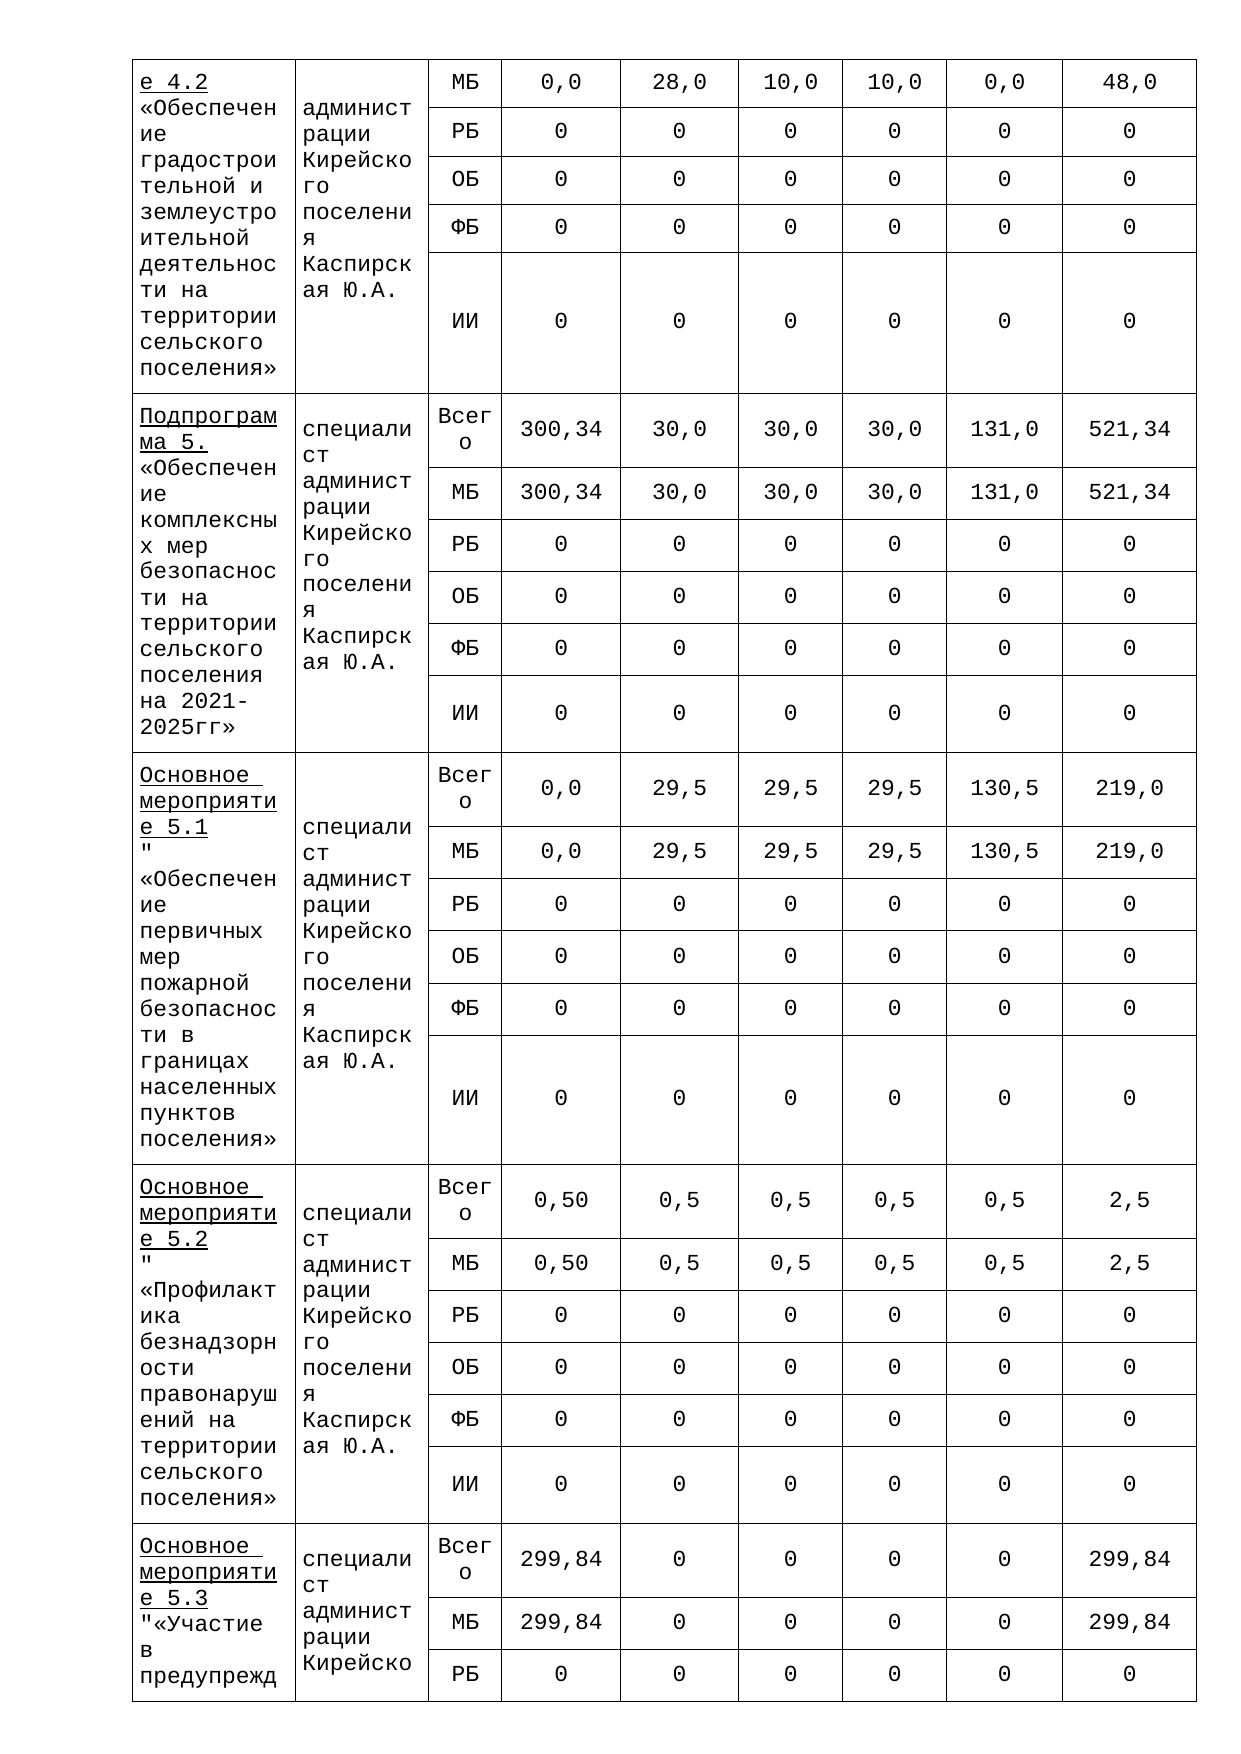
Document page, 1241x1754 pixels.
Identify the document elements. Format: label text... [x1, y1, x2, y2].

table_cell 0 [843, 1598, 946, 1649]
table_cell 0 [843, 931, 946, 982]
table_cell 0 [739, 879, 842, 930]
table_cell 0,5 [621, 1239, 738, 1290]
table_cell 29,5 [621, 753, 738, 826]
table_cell 0 [843, 520, 946, 571]
table_cell 0 [1063, 108, 1196, 156]
table_cell 300,34 [502, 468, 620, 519]
table_cell 299,84 [502, 1524, 620, 1597]
table_cell 521,34 [1063, 394, 1196, 467]
table_cell специалист администрации Кирейского поселения Каспирская Ю.А. [296, 1524, 428, 1701]
table_cell 0 [739, 520, 842, 571]
table_cell 10,0 [843, 60, 946, 107]
table_cell 0 [621, 984, 738, 1034]
table_cell 0 [947, 1524, 1062, 1597]
table_cell 0 [947, 1650, 1062, 1701]
table_cell 0,5 [947, 1239, 1062, 1290]
table_cell 0 [621, 1524, 738, 1597]
table_cell 0 [947, 676, 1062, 752]
table_cell 0 [739, 253, 842, 393]
table_cell 0 [502, 984, 620, 1034]
table_cell 0 [843, 1650, 946, 1701]
table_cell 0 [1063, 1343, 1196, 1394]
table_cell 0 [843, 1343, 946, 1394]
table_cell 0 [947, 1598, 1062, 1649]
table_cell специалист администрации Кирейского поселения Каспирская Ю.А. [296, 1165, 428, 1523]
table_cell Основное мероприятие 5.2 "«Профилактика безнадзорности правонарушений на территории сельского поселения» [133, 1165, 295, 1523]
table_cell ОБ [429, 1343, 501, 1394]
table_cell 0 [502, 624, 620, 675]
table_cell 0 [739, 157, 842, 204]
table_cell 0 [621, 520, 738, 571]
table_cell Основное мероприятие 5.3 "«Участие в предупреждении и ликвидации последствий чрезвычайных ситуаций в границах поселений» [133, 1524, 295, 1701]
table_cell ФБ [429, 624, 501, 675]
table_cell 299,84 [1063, 1598, 1196, 1649]
table_cell 0 [843, 879, 946, 930]
table_cell специалист администрации Кирейского поселения Каспирская Ю.А. [296, 394, 428, 752]
table_cell ФБ [429, 205, 501, 252]
table_cell РБ [429, 1650, 501, 1701]
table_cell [133, 60, 295, 393]
table_cell 0 [843, 1291, 946, 1342]
table_cell 0 [1063, 931, 1196, 982]
table_cell 0 [739, 205, 842, 252]
table_cell 0 [621, 253, 738, 393]
table_cell 0 [621, 1343, 738, 1394]
table_cell 0 [502, 879, 620, 930]
table_cell 219,0 [1063, 827, 1196, 878]
table_cell 0 [843, 572, 946, 623]
table_cell 0 [947, 931, 1062, 982]
table_cell МБ [429, 1598, 501, 1649]
table_cell 48,0 [1063, 60, 1196, 107]
table_cell 0 [739, 1395, 842, 1446]
table_cell 0 [843, 1524, 946, 1597]
table_cell 0 [621, 1036, 738, 1163]
table_cell 30,0 [739, 394, 842, 467]
table_cell 521,34 [1063, 468, 1196, 519]
table_cell 0 [843, 1447, 946, 1523]
table_cell МБ [429, 468, 501, 519]
table_cell 2,5 [1063, 1239, 1196, 1290]
table_cell Всего [429, 753, 501, 826]
table_cell 0 [621, 931, 738, 982]
table_cell 0,5 [739, 1239, 842, 1290]
table_cell 0 [502, 108, 620, 156]
table_cell 30,0 [621, 394, 738, 467]
table_cell 0 [739, 1598, 842, 1649]
table_cell 0 [621, 1598, 738, 1649]
table_cell 0 [621, 108, 738, 156]
table_cell 0 [502, 1447, 620, 1523]
table_cell 0,0 [947, 60, 1062, 107]
table_cell 0 [947, 1395, 1062, 1446]
table_cell МБ [429, 60, 501, 107]
table_cell 0 [502, 931, 620, 982]
table_cell 0 [843, 1036, 946, 1163]
table_cell 0,5 [843, 1165, 946, 1238]
table_cell ОБ [429, 572, 501, 623]
table_cell 29,5 [739, 753, 842, 826]
table_cell 0 [947, 205, 1062, 252]
table_cell Всего [429, 1165, 501, 1238]
table_cell 0 [947, 572, 1062, 623]
table_cell 0 [621, 624, 738, 675]
table_cell 2,5 [1063, 1165, 1196, 1238]
table_cell 0 [843, 676, 946, 752]
table_cell 0 [1063, 1447, 1196, 1523]
table_cell ФБ [429, 984, 501, 1034]
table_cell 0 [739, 1036, 842, 1163]
table_cell 30,0 [621, 468, 738, 519]
table_cell 0 [843, 253, 946, 393]
table_cell МБ [429, 827, 501, 878]
table_cell 0 [502, 253, 620, 393]
table_cell 0,0 [502, 60, 620, 107]
table_cell 0,0 [502, 827, 620, 878]
table_cell 0 [1063, 1395, 1196, 1446]
table_cell 0 [502, 1343, 620, 1394]
table_cell ОБ [429, 157, 501, 204]
table_cell 30,0 [739, 468, 842, 519]
table_cell 0 [502, 676, 620, 752]
table_cell 0 [621, 1650, 738, 1701]
table_cell 0 [1063, 253, 1196, 393]
table_cell 0 [1063, 1291, 1196, 1342]
table_cell 219,0 [1063, 753, 1196, 826]
table_cell 131,0 [947, 468, 1062, 519]
table_cell 0 [947, 1447, 1062, 1523]
table_cell 0 [947, 520, 1062, 571]
table_cell 0 [1063, 205, 1196, 252]
table_cell ОБ [429, 931, 501, 982]
table_cell РБ [429, 1291, 501, 1342]
table_cell 0 [843, 108, 946, 156]
table_cell 0 [621, 205, 738, 252]
table_cell 0 [739, 984, 842, 1034]
table_cell 0 [1063, 676, 1196, 752]
table_cell 0 [502, 1291, 620, 1342]
table_cell 0 [739, 676, 842, 752]
table_cell 300,34 [502, 394, 620, 467]
table_cell РБ [429, 520, 501, 571]
table_cell 0 [621, 157, 738, 204]
table_cell 0 [739, 624, 842, 675]
table_cell 0 [502, 1036, 620, 1163]
table_cell 0 [739, 1524, 842, 1597]
table_cell 0,5 [739, 1165, 842, 1238]
table_cell 0,5 [947, 1165, 1062, 1238]
table_cell 0 [947, 1291, 1062, 1342]
table_cell 0,0 [502, 753, 620, 826]
table_cell ИИ [429, 1036, 501, 1163]
table_cell 0,50 [502, 1165, 620, 1238]
table_cell 10,0 [739, 60, 842, 107]
table_cell 0 [1063, 572, 1196, 623]
table_cell 29,5 [621, 827, 738, 878]
table_cell 0 [1063, 624, 1196, 675]
table_cell 0 [947, 1036, 1062, 1163]
table_cell 0 [621, 879, 738, 930]
table_cell 29,5 [739, 827, 842, 878]
table_cell 0,5 [621, 1165, 738, 1238]
table_cell 0 [1063, 984, 1196, 1034]
table_cell 0 [947, 157, 1062, 204]
table_cell МБ [429, 1239, 501, 1290]
table_cell 130,5 [947, 753, 1062, 826]
table_cell специалист администрации Кирейского поселения Каспирская Ю.А. [296, 753, 428, 1163]
table_cell ФБ [429, 1395, 501, 1446]
table_cell 0 [621, 1447, 738, 1523]
table_cell 131,0 [947, 394, 1062, 467]
table_cell 0 [1063, 879, 1196, 930]
table_cell 0 [947, 879, 1062, 930]
table_cell 0 [1063, 1650, 1196, 1701]
table_cell 0 [1063, 157, 1196, 204]
table_cell 0 [739, 108, 842, 156]
table_cell 0 [502, 572, 620, 623]
table_cell 30,0 [843, 394, 946, 467]
table_cell 0 [739, 572, 842, 623]
table_cell 0 [843, 624, 946, 675]
table_cell Всего [429, 394, 501, 467]
table_cell Всего [429, 1524, 501, 1597]
table_cell 299,84 [502, 1598, 620, 1649]
table_cell Подпрограмма 5. «Обеспечение комплексных мер безопасности на территории сельского поселения на 2021-2025гг» [133, 394, 295, 752]
table_cell 0 [843, 1395, 946, 1446]
table_cell 0 [739, 1447, 842, 1523]
table_cell 299,84 [1063, 1524, 1196, 1597]
table_cell Основное мероприятие 5.1 "«Обеспечение первичных мер пожарной безопасности в границах населенных пунктов поселения» [133, 753, 295, 1163]
table_cell 0 [502, 205, 620, 252]
table_cell 0 [502, 520, 620, 571]
table_cell 0 [502, 1395, 620, 1446]
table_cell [296, 60, 428, 393]
table_cell 0 [1063, 520, 1196, 571]
table_cell 0 [739, 1291, 842, 1342]
table_cell 0 [1063, 1036, 1196, 1163]
table_cell 0 [947, 108, 1062, 156]
table_cell РБ [429, 879, 501, 930]
table_cell ИИ [429, 676, 501, 752]
table_cell 29,5 [843, 827, 946, 878]
table_cell 0 [843, 205, 946, 252]
table_cell 0 [947, 253, 1062, 393]
table_cell 0,5 [843, 1239, 946, 1290]
table_cell РБ [429, 108, 501, 156]
table_cell 0 [502, 157, 620, 204]
table_cell 0 [621, 572, 738, 623]
table_cell 0 [621, 676, 738, 752]
table_cell 30,0 [843, 468, 946, 519]
table_cell 130,5 [947, 827, 1062, 878]
table_cell 0 [843, 157, 946, 204]
table_cell 0,50 [502, 1239, 620, 1290]
table_cell ИИ [429, 253, 501, 393]
table_cell 29,5 [843, 753, 946, 826]
table_cell 0 [739, 1650, 842, 1701]
table_cell 0 [621, 1395, 738, 1446]
table_cell 0 [947, 624, 1062, 675]
table_cell 0 [739, 1343, 842, 1394]
table_cell 0 [621, 1291, 738, 1342]
table_cell 28,0 [621, 60, 738, 107]
table_cell 0 [947, 1343, 1062, 1394]
table_cell 0 [739, 931, 842, 982]
table_cell ИИ [429, 1447, 501, 1523]
table_cell 0 [502, 1650, 620, 1701]
table_cell 0 [843, 984, 946, 1034]
table_cell 0 [947, 984, 1062, 1034]
